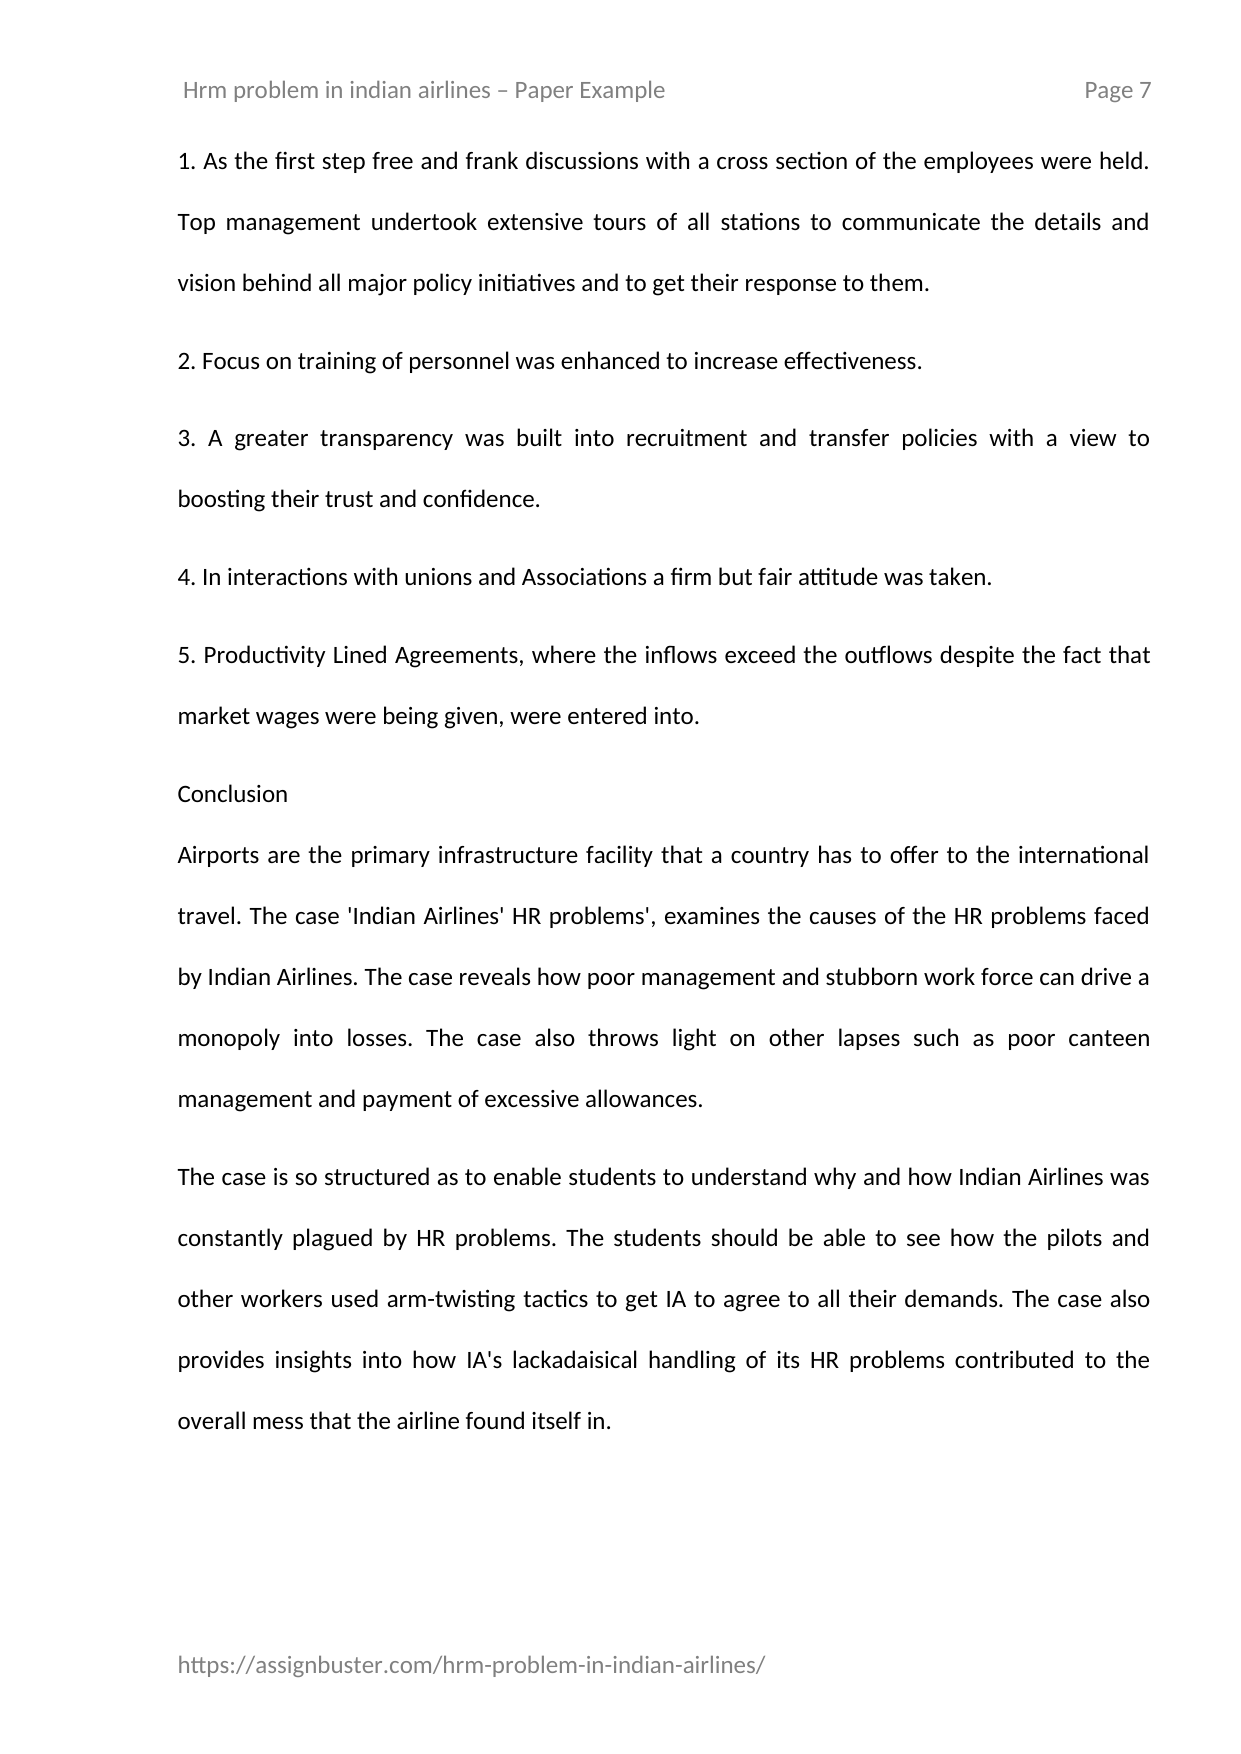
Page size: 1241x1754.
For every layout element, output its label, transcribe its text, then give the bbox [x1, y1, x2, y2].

text The case is so structured as to enable students to understand why and how Indian Airlines was constantly plagued by HR problems. The students should be able to see how the pilots and other workers used arm-twisting tactics to get IA to agree to all their demands. The case also provides insights into how IA's lackadaisical handling of its HR problems contributed to the overall mess that the airline found itself in. [177, 1161, 1152, 1435]
text 1. As the first step free and frank discussions with a cross section of the employees were held. Top management undertook extensive tours of all stations to communicate the details and vision behind all major policy initiatives and to get their response to them. [177, 145, 1152, 298]
text 5. Productivity Lined Agreements, where the inflows exceed the outflows despite the fact that market wages were being given, were entered into. [177, 639, 1152, 731]
text 4. In interactions with unions and Associations a firm but fair attitude was taken. [177, 561, 1152, 592]
text Conclusion Airports are the primary infrastructure facility that a country has to offer to the international travel. The case 'Indian Airlines' HR problems', examines the causes of the HR problems faced by Indian Airlines. The case reveals how poor management and stubborn work force can drive a monopoly into losses. The case also throws light on other lapses such as poor canteen management and payment of excessive allowances. [177, 778, 1152, 1113]
text 3. A greater transparency was built into recruitment and transfer policies with a view to boosting their trust and confidence. [177, 422, 1152, 514]
text 2. Focus on training of personnel was enhanced to increase effectiveness. [177, 345, 1152, 375]
